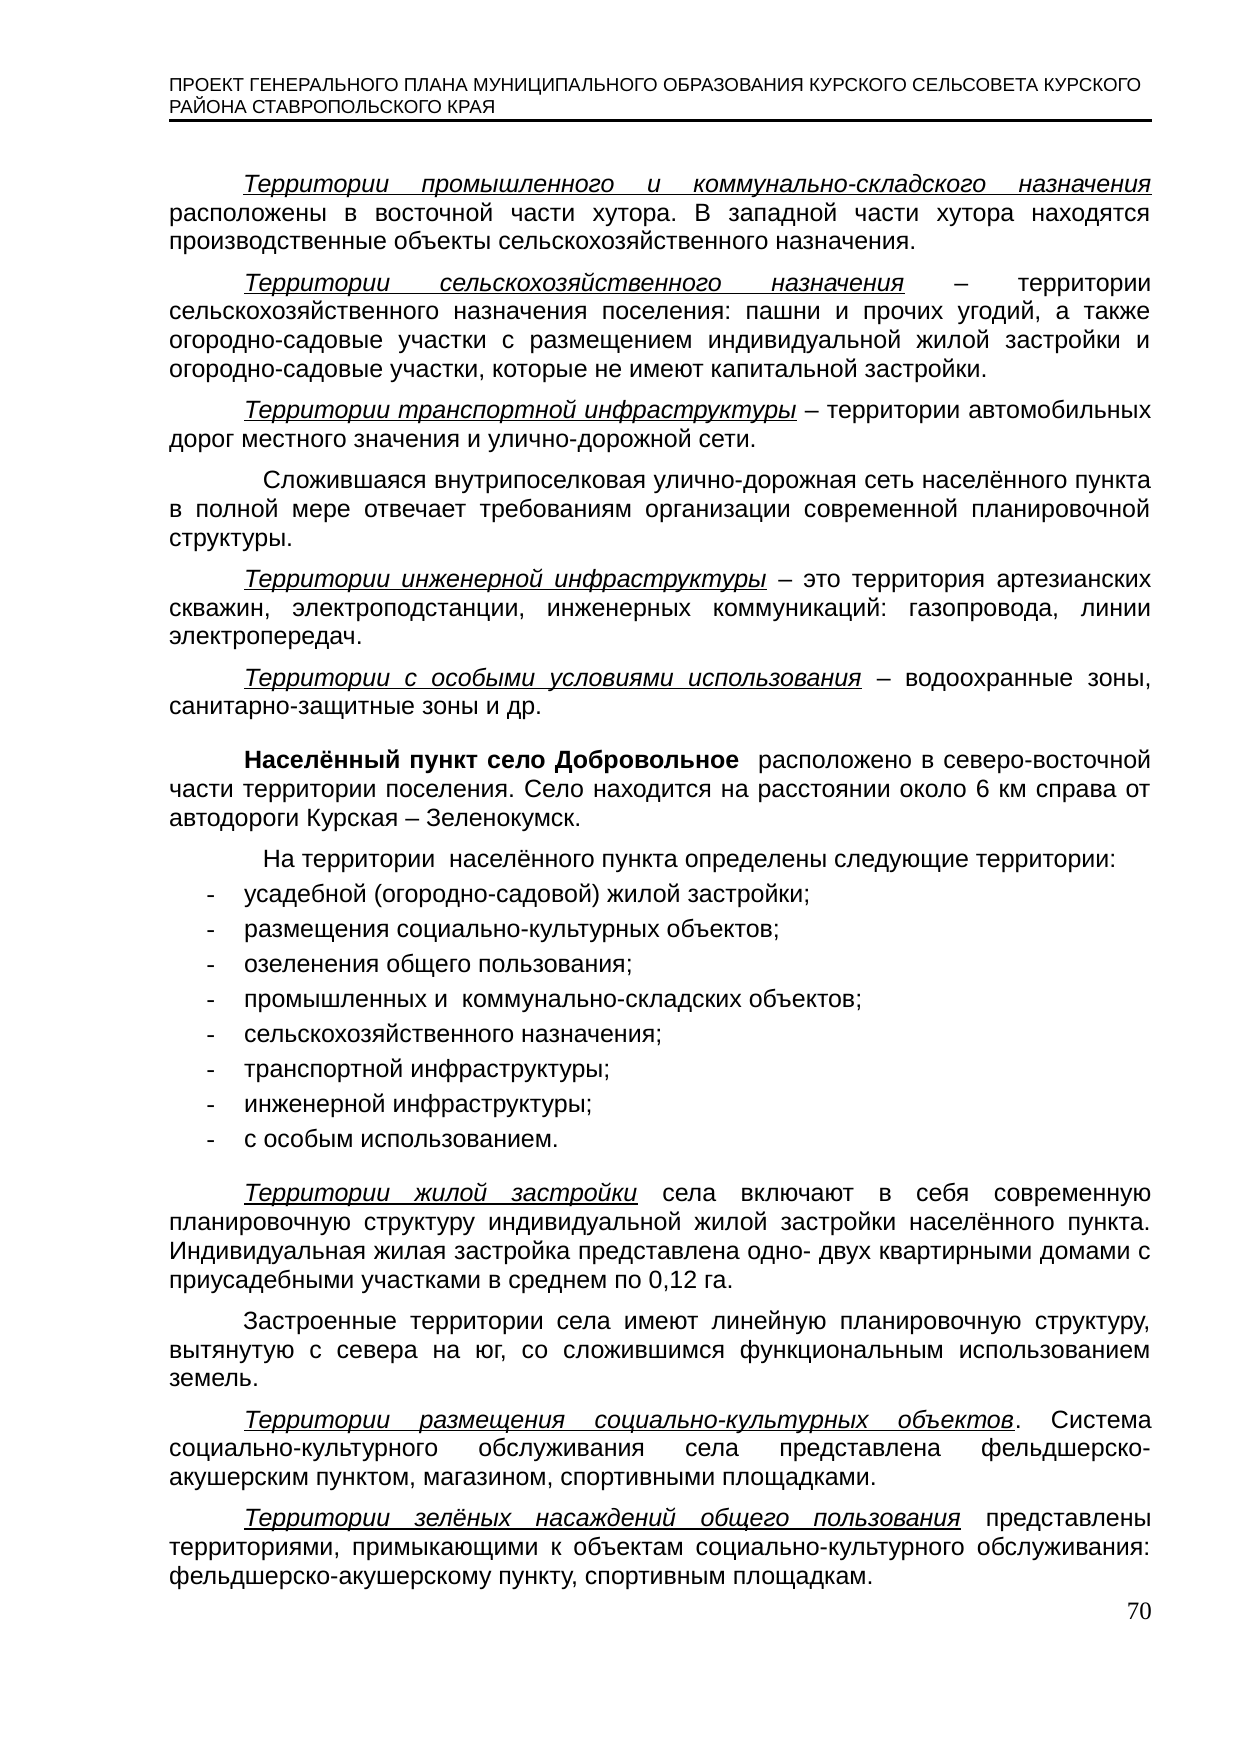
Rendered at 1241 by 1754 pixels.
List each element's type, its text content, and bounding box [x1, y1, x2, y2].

text Населённый пункт село Добровольное расположено в северо-восточной части территории поселения. Село находится на расстоянии около 6 км справа от автодороги Курская – Зеленокумск. [169, 745, 1152, 831]
text Территории зелёных насаждений общего пользования представлены территориями, примыкающими к объектам социально-культурного обслуживания: фельдшерско-акушерскому пункту, спортивным площадкам. [169, 1503, 1152, 1589]
list озеленения общего пользования; [206, 949, 1152, 978]
list с особым использованием. [206, 1124, 1152, 1153]
text На территории населённого пункта определены следующие территории: [169, 844, 1152, 872]
list сельскохозяйственного назначения; [206, 1019, 1152, 1048]
text Территории инженерной инфраструктуры – это территория артезианских скважин, электроподстанции, инженерных коммуникаций: газопровода, линии электропередач. [169, 564, 1152, 650]
list размещения социально-культурных объектов; [206, 914, 1152, 943]
list усадебной (огородно-садовой) жилой застройки; [206, 879, 1152, 908]
text Территории с особыми условиями использования – водоохранные зоны, санитарно-защитные зоны и др. [169, 662, 1152, 720]
text Территории жилой застройки села включают в себя современную планировочную структуру индивидуальной жилой застройки населённого пункта. Индивидуальная жилая застройка представлена одно- двух квартирными домами с приусадебными участками в среднем по 0,12 га. [169, 1178, 1152, 1293]
text Территории транспортной инфраструктуры – территории автомобильных дорог местного значения и улично-дорожной сети. [169, 395, 1152, 452]
text Сложившаяся внутрипоселковая улично-дорожная сеть населённого пункта в полной мере отвечает требованиям организации современной планировочной структуры. [169, 465, 1152, 551]
text Застроенные территории села имеют линейную планировочную структуру, вытянутую с севера на юг, со сложившимся функциональным использованием земель. [169, 1306, 1152, 1392]
list промышленных и коммунально-складских объектов; [206, 984, 1152, 1013]
list инженерной инфраструктуры; [206, 1089, 1152, 1118]
text Территории сельскохозяйственного назначения – территории сельскохозяйственного назначения поселения: пашни и прочих угодий, а также огородно-садовые участки с размещением индивидуальной жилой застройки и огородно-садовые участки, которые не имеют капитальной застройки. [169, 267, 1152, 382]
text Территории размещения социально-культурных объектов. Система социально-культурного обслуживания села представлена фельдшерско-акушерским пунктом, магазином, спортивными площадками. [169, 1404, 1152, 1491]
text Территории промышленного и коммунально-складского назначения расположены в восточной части хутора. В западной части хутора находятся производственные объекты сельскохозяйственного назначения. [169, 169, 1152, 255]
list транспортной инфраструктуры; [206, 1054, 1152, 1083]
